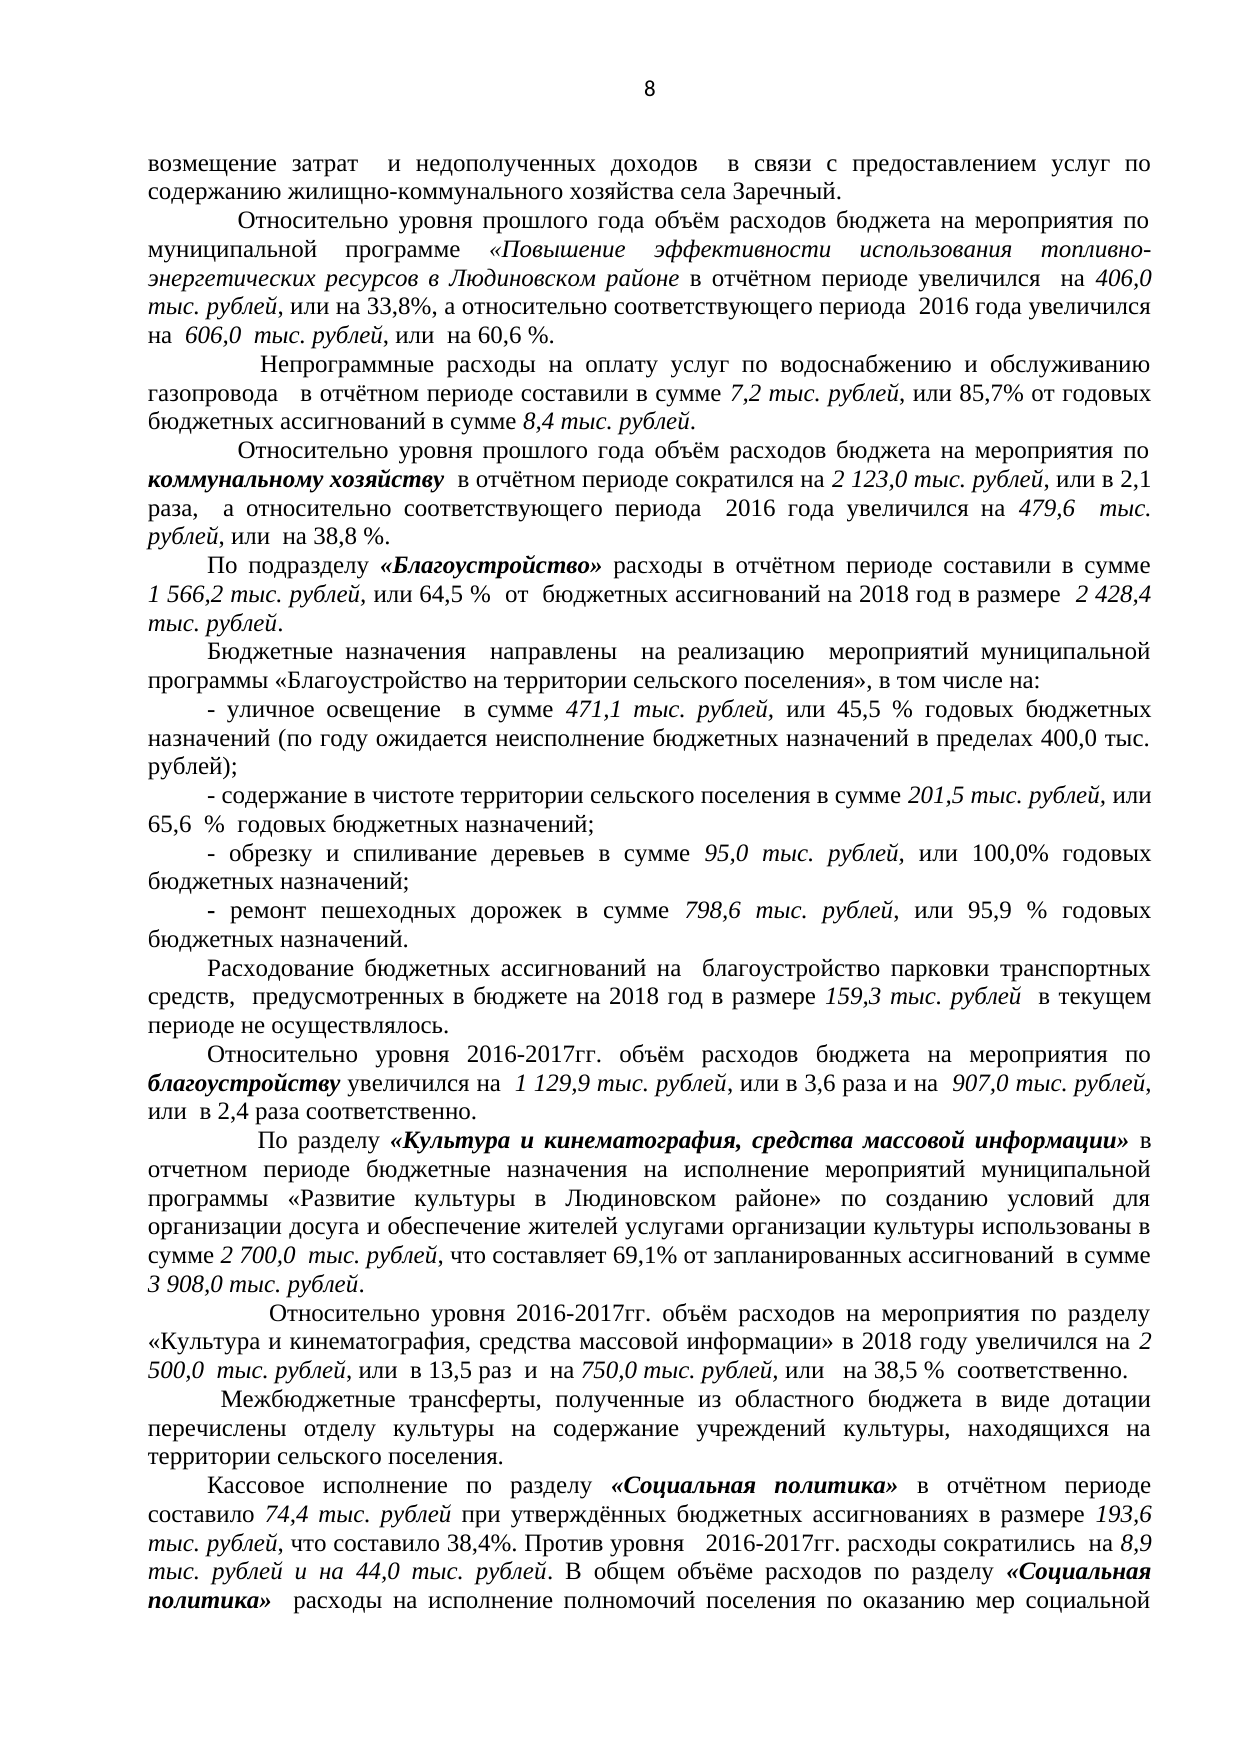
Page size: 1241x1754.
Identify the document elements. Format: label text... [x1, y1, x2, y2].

text - уличное освещение в сумме 471,1 тыс. рублей, или 45,5 % годовых бюджетных назначений (по году ожидается неисполнение бюджетных назначений в пределах 400,0 тыс. рублей); [148, 694, 1152, 780]
text Относительно уровня прошлого года объём расходов бюджета на мероприятия по муниципальной программе «Повышение эффективности использования топливно-энергетических ресурсов в Людиновском районе в отчётном периоде увеличился на 406,0 тыс. рублей, или на 33,8%, а относительно соответствующего периода 2016 года увеличился на 606,0 тыс. рублей, или на 60,6 %. [148, 205, 1152, 349]
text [148, 148, 1152, 205]
text Непрограммные расходы на оплату услуг по водоснабжению и обслуживанию газопровода в отчётном периоде составили в сумме 7,2 тыс. рублей, или 85,7% от годовых бюджетных ассигнований в сумме 8,4 тыс. рублей. [148, 349, 1152, 435]
text Бюджетные назначения направлены на реализацию мероприятий муниципальной программы «Благоустройство на территории сельского поселения», в том числе на: [148, 636, 1152, 694]
text Относительно уровня 2016-2017гг. объём расходов бюджета на мероприятия по благоустройству увеличился на 1 129,9 тыс. рублей, или в 3,6 раза и на 907,0 тыс. рублей, или в 2,4 раза соответственно. [148, 1039, 1152, 1125]
text По разделу «Культура и кинематография, средства массовой информации» в отчетном периоде бюджетные назначения на исполнение мероприятий муниципальной программы «Развитие культуры в Людиновском районе» по созданию условий для организации досуга и обеспечение жителей услугами организации культуры использованы в сумме 2 700,0 тыс. рублей, что составляет 69,1% от запланированных ассигнований в сумме 3 908,0 тыс. рублей. [148, 1125, 1152, 1298]
text - содержание в чистоте территории сельского поселения в сумме 201,5 тыс. рублей, или 65,6 % годовых бюджетных назначений; [148, 780, 1152, 838]
text - ремонт пешеходных дорожек в сумме 798,6 тыс. рублей, или 95,9 % годовых бюджетных назначений. [148, 895, 1152, 953]
text Расходование бюджетных ассигнований на благоустройство парковки транспортных средств, предусмотренных в бюджете на 2018 год в размере 159,3 тыс. рублей в текущем периоде не осуществлялось. [148, 953, 1152, 1039]
text Относительно уровня 2016-2017гг. объём расходов на мероприятия по разделу «Культура и кинематография, средства массовой информации» в 2018 году увеличился на 2 500,0 тыс. рублей, или в 13,5 раз и на 750,0 тыс. рублей, или на 38,5 % соответственно. [148, 1298, 1152, 1384]
text Относительно уровня прошлого года объём расходов бюджета на мероприятия по коммунальному хозяйству в отчётном периоде сократился на 2 123,0 тыс. рублей, или в 2,1 раза, а относительно соответствующего периода 2016 года увеличился на 479,6 тыс. рублей, или на 38,8 %. [148, 435, 1152, 550]
text По подразделу «Благоустройство» расходы в отчётном периоде составили в сумме 1 566,2 тыс. рублей, или 64,5 % от бюджетных ассигнований на 2018 год в размере 2 428,4 тыс. рублей. [148, 550, 1152, 636]
text Межбюджетные трансферты, полученные из областного бюджета в виде дотации перечислены отделу культуры на содержание учреждений культуры, находящихся на территории сельского поселения. [148, 1384, 1152, 1470]
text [148, 1470, 1152, 1614]
text - обрезку и спиливание деревьев в сумме 95,0 тыс. рублей, или 100,0% годовых бюджетных назначений; [148, 838, 1152, 895]
